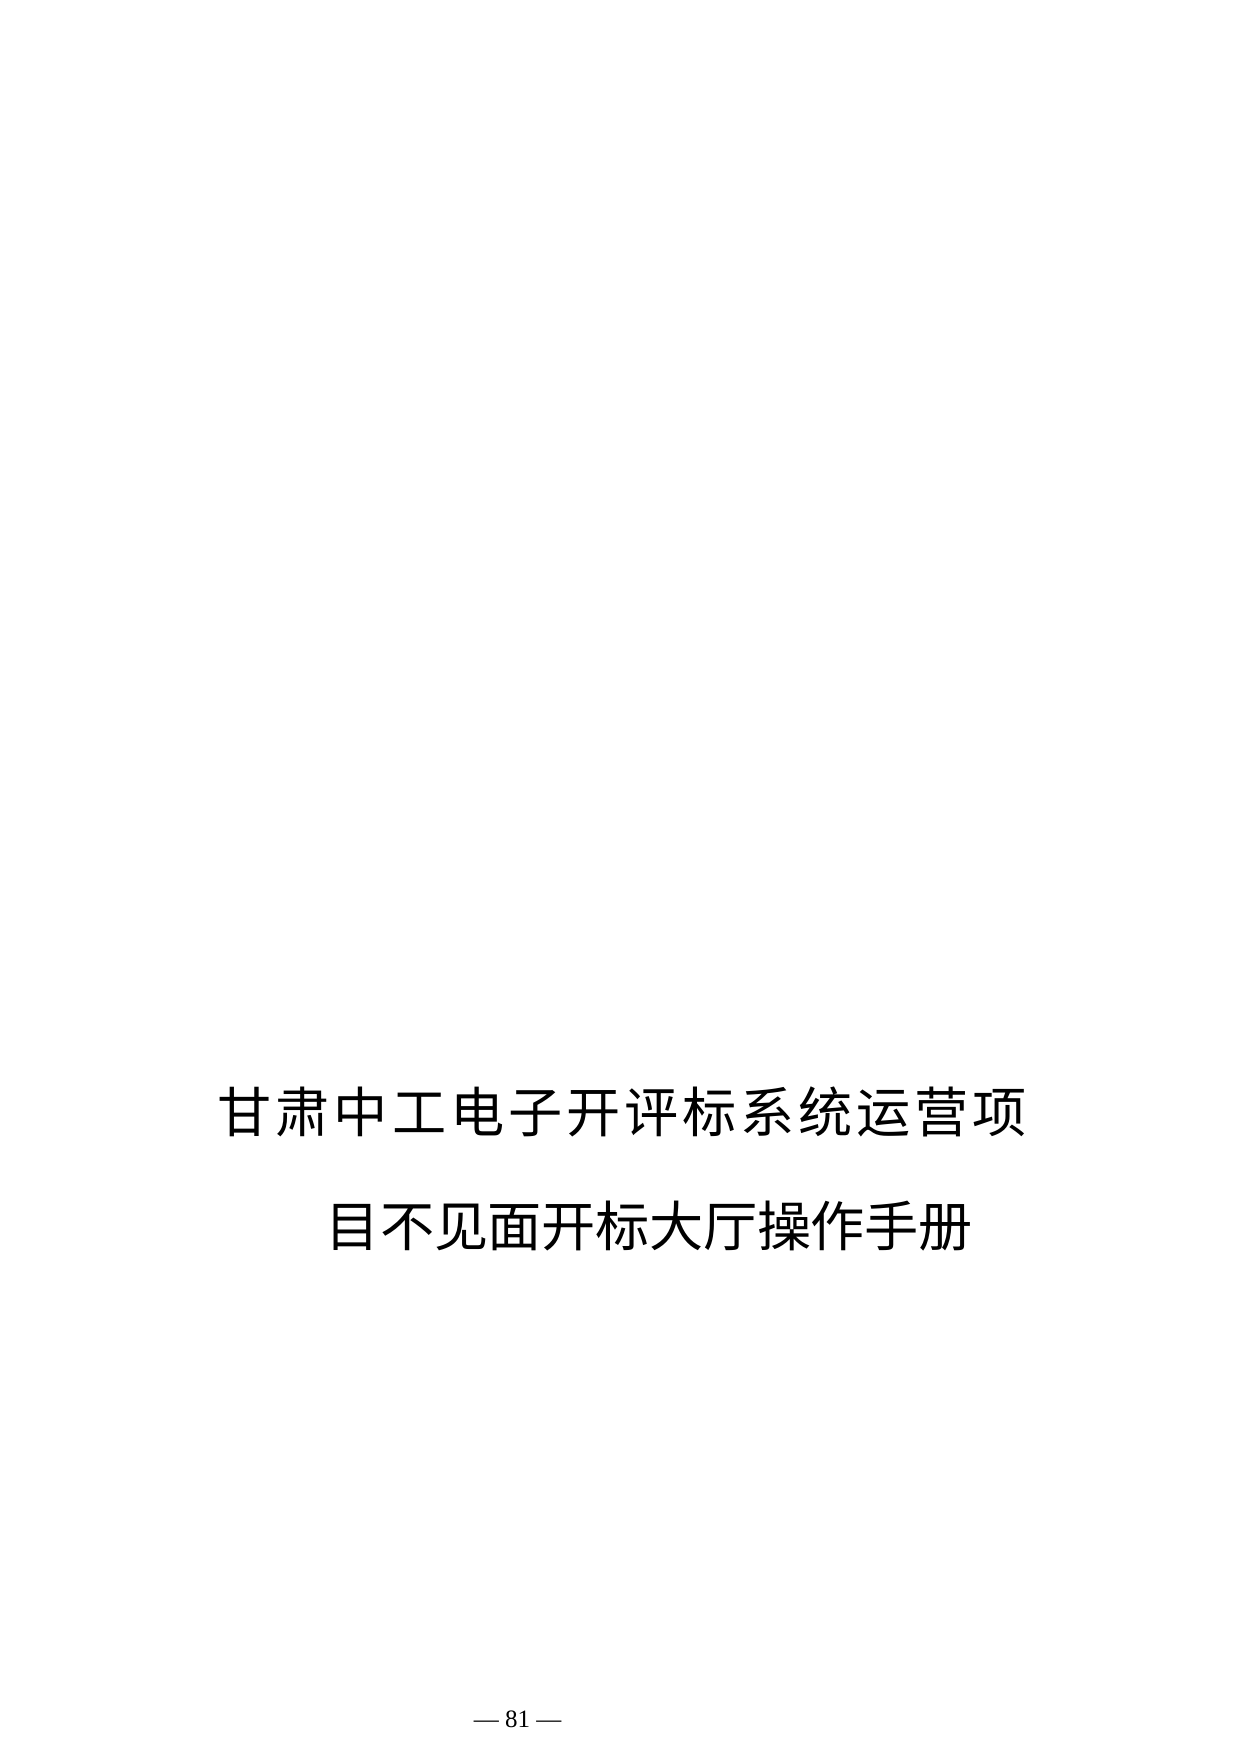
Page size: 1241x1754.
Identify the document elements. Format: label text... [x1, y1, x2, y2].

text 甘肃中工电子开评标系统运营项目不见面开标大厅操作手册 [218, 1069, 1027, 1262]
